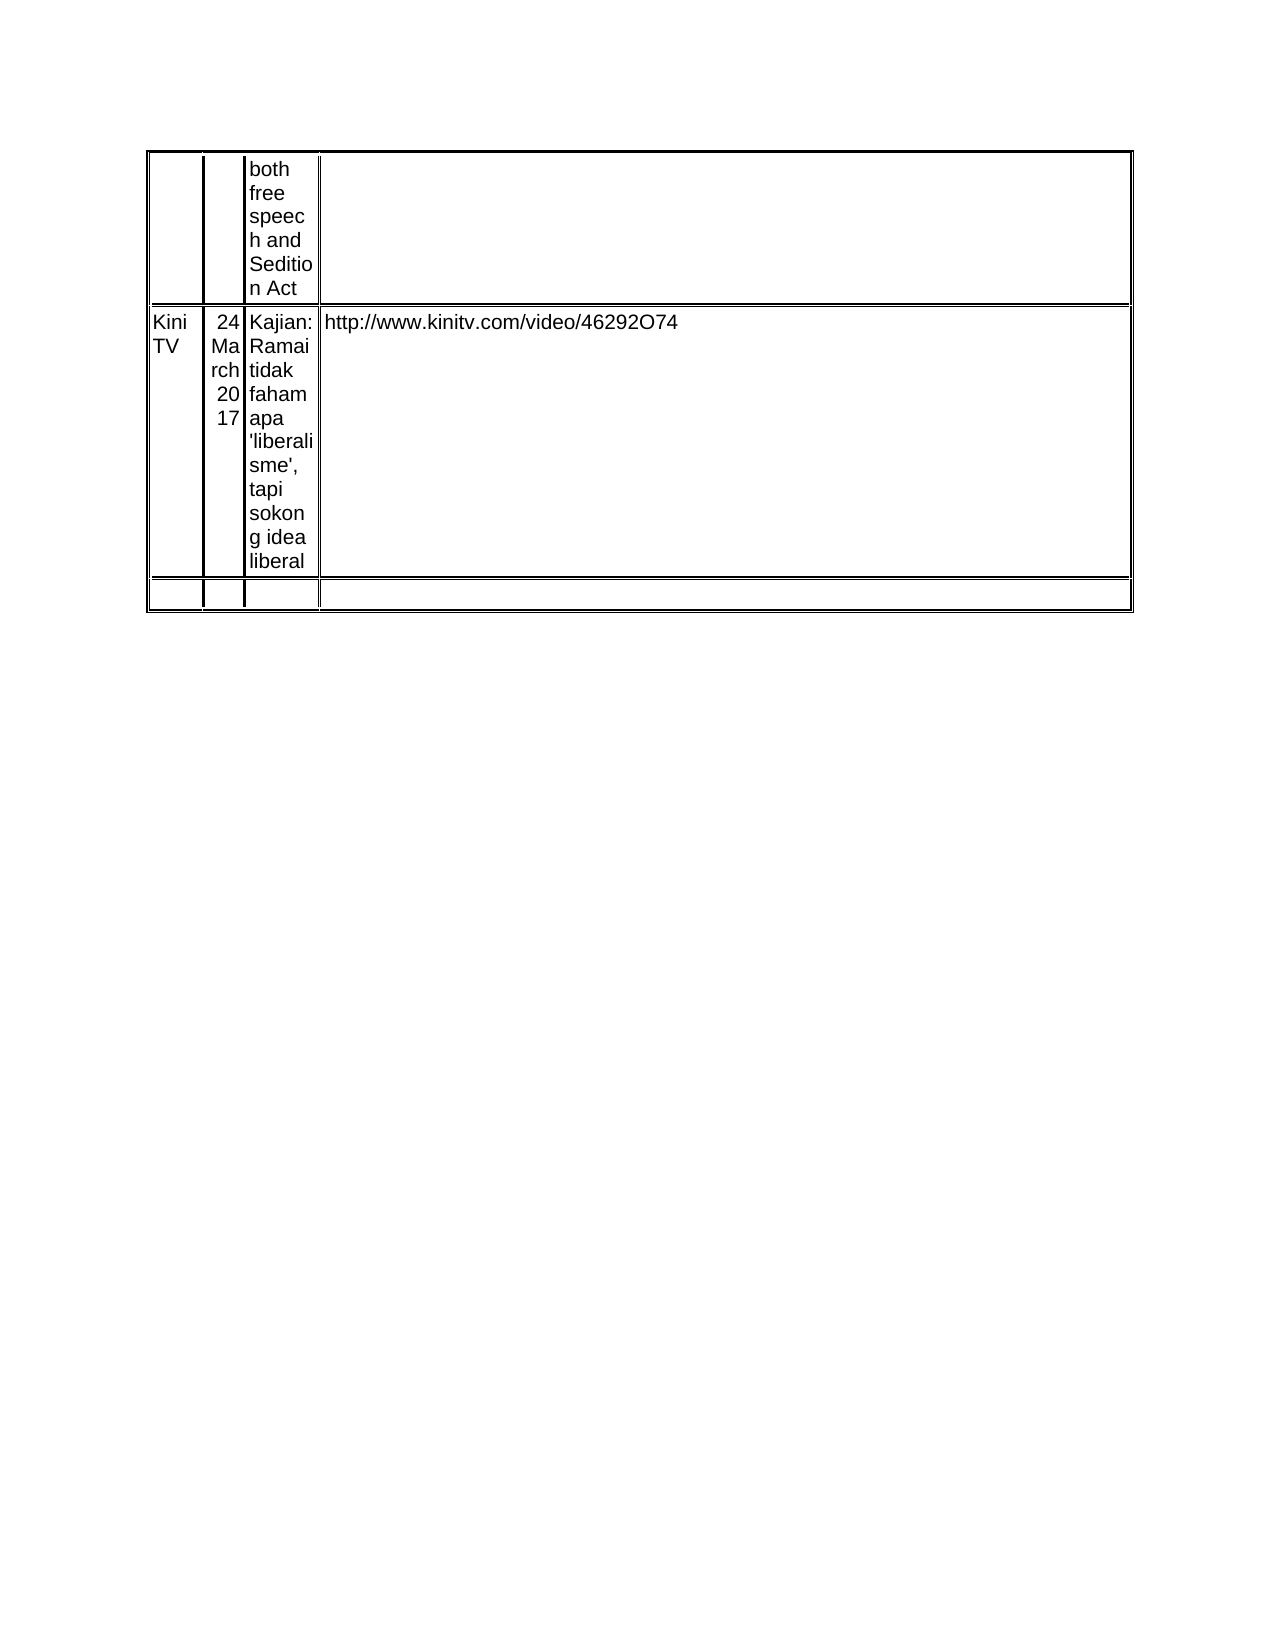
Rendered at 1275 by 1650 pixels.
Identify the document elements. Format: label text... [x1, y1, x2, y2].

table_cell http://www.kinitv.com/video/46292O74 [321, 303, 1131, 576]
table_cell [320, 153, 1130, 303]
table_cell Kini TV [150, 303, 202, 576]
table_cell [320, 576, 1131, 609]
table_cell [203, 580, 244, 609]
table_cell [244, 580, 319, 609]
table_cell Malay Mail Online [150, 152, 203, 303]
table_cell 24 March 2017 [205, 307, 243, 576]
table_cell [150, 576, 203, 609]
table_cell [244, 153, 319, 303]
table_cell 24 March 2017 [203, 153, 244, 303]
table_cell Kajian: Ramai tidak faham apa 'liberalisme', tapi sokong idea liberal [246, 307, 318, 576]
